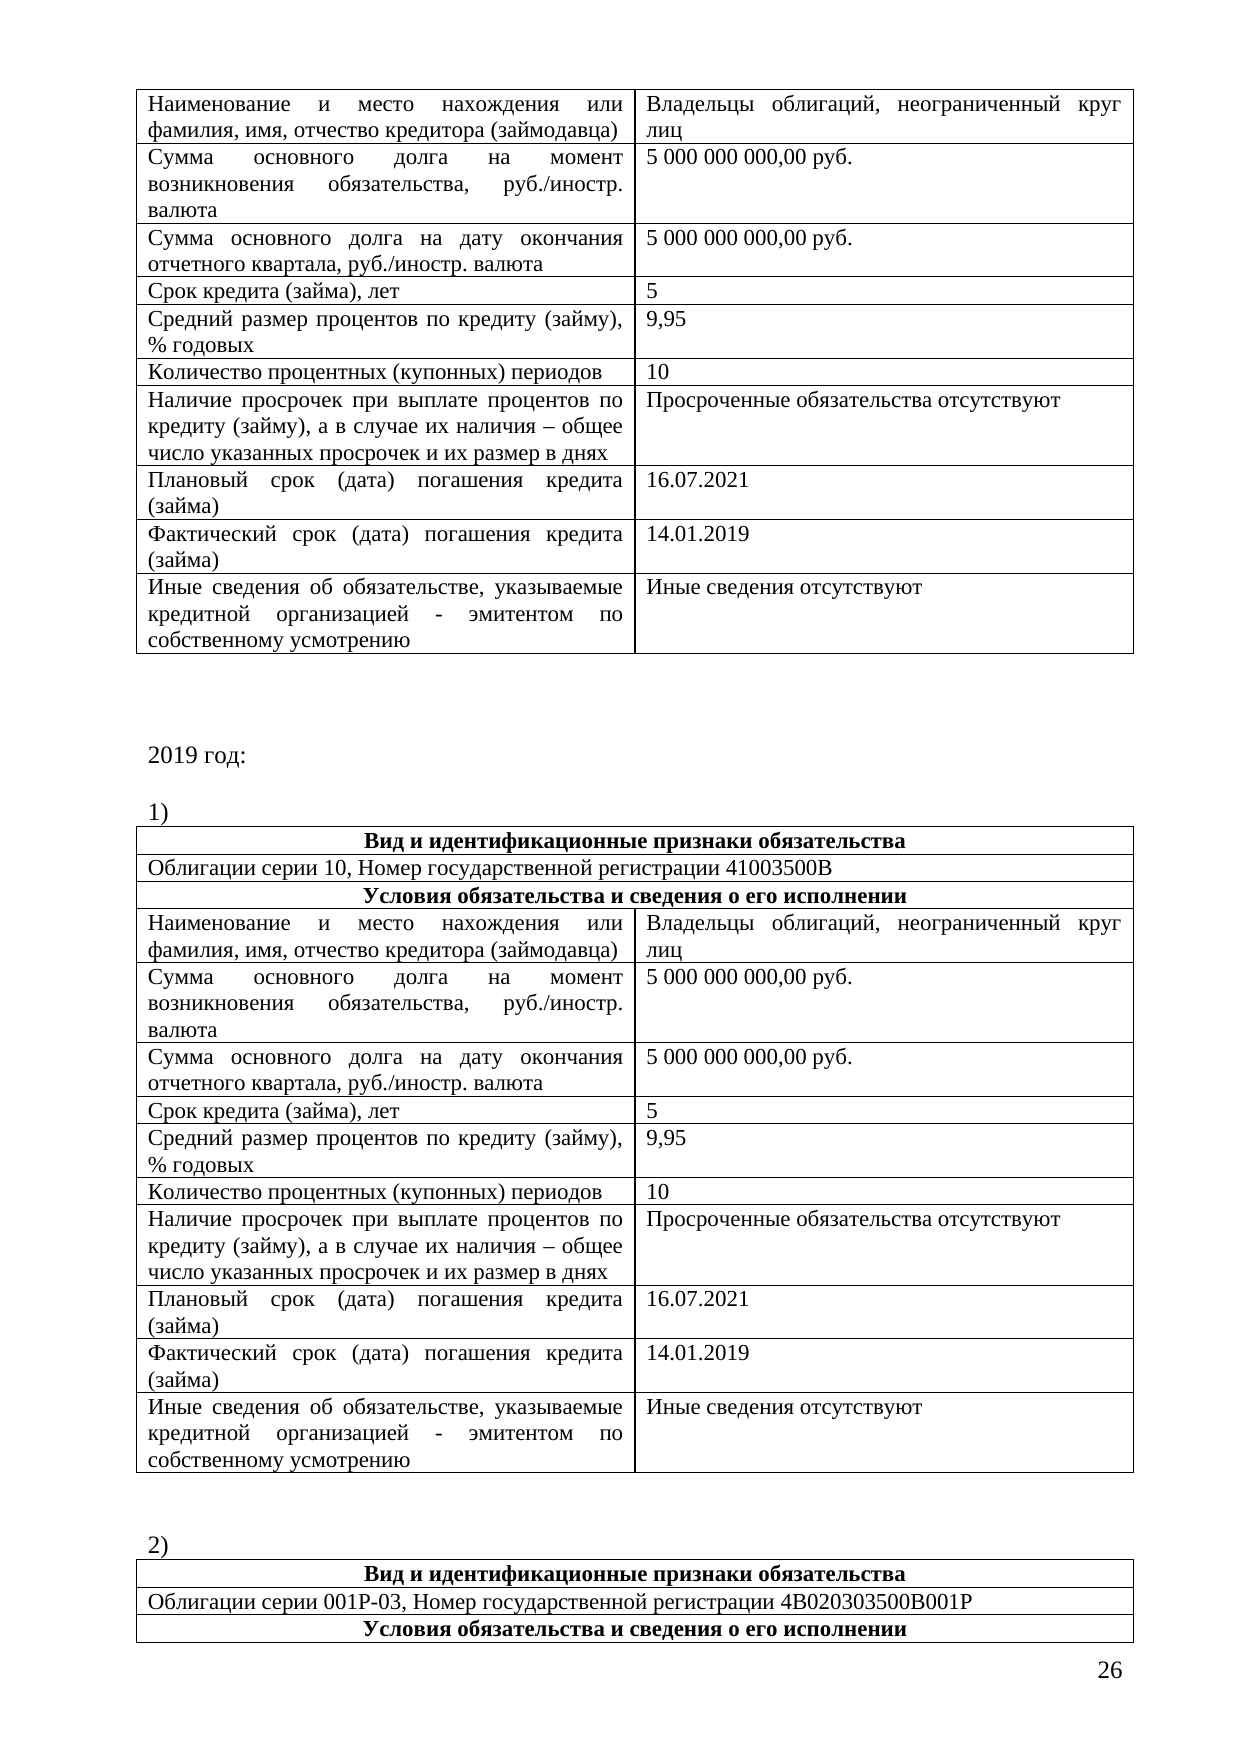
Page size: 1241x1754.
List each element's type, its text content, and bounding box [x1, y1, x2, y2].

table_cell Иные сведения об обязательстве, указываемые кредитной организацией - эмитентом по собственному усмотрению [137, 574, 634, 652]
table_cell Фактический срок (дата) погашения кредита (займа) [137, 520, 634, 572]
table_cell Иные сведения отсутствуют [636, 574, 1133, 652]
table_cell Сумма основного долга на момент возникновения обязательства, руб./иностр. валюта [137, 963, 634, 1042]
table_cell 9,95 [636, 305, 1133, 357]
text 1) [148, 797, 1122, 826]
table_cell 14.01.2019 [636, 520, 1133, 572]
table_cell 14.01.2019 [636, 1339, 1133, 1392]
table_header Вид и идентификационные признаки обязательства [137, 827, 1133, 853]
table_cell 5 000 000 000,00 руб. [636, 224, 1133, 276]
table_cell Срок кредита (займа), лет [137, 1097, 634, 1123]
table_cell Сумма основного долга на дату окончания отчетного квартала, руб./иностр. валюта [137, 224, 634, 276]
table_cell Средний размер процентов по кредиту (займу), % годовых [137, 1124, 634, 1177]
table_cell 10 [636, 1178, 1133, 1204]
table_cell Наименование и место нахождения или фамилия, имя, отчество кредитора (займодавца) [137, 909, 634, 962]
table_cell 9,95 [636, 1124, 1133, 1177]
table_cell 5 000 000 000,00 руб. [636, 963, 1133, 1042]
table_cell Владельцы облигаций, неограниченный круг лиц [636, 90, 1133, 142]
table_cell Условия обязательства и сведения о его исполнении [137, 1615, 1133, 1642]
table_cell Наименование и место нахождения или фамилия, имя, отчество кредитора (займодавца) [137, 90, 634, 142]
text 2) [148, 1531, 1122, 1559]
table_cell Наличие просрочек при выплате процентов по кредиту (займу), а в случае их наличия – общее число указанных просрочек и их размер в днях [137, 1205, 634, 1284]
table_cell Условия обязательства и сведения о его исполнении [137, 882, 1133, 908]
table_cell 5 [636, 277, 1133, 304]
table_cell 16.07.2021 [636, 466, 1133, 519]
table_cell Наличие просрочек при выплате процентов по кредиту (займу), а в случае их наличия – общее число указанных просрочек и их размер в днях [137, 386, 634, 465]
table_cell Фактический срок (дата) погашения кредита (займа) [137, 1339, 634, 1392]
table_cell Сумма основного долга на момент возникновения обязательства, руб./иностр. валюта [137, 144, 634, 222]
table_cell 5 000 000 000,00 руб. [636, 1043, 1133, 1096]
table_cell 16.07.2021 [636, 1286, 1133, 1338]
table_header Вид и идентификационные признаки обязательства [137, 1560, 1133, 1587]
table_cell Срок кредита (займа), лет [137, 277, 634, 304]
table_cell Средний размер процентов по кредиту (займу), % годовых [137, 305, 634, 357]
table_cell Иные сведения об обязательстве, указываемые кредитной организацией - эмитентом по собственному усмотрению [137, 1393, 634, 1472]
table_cell Плановый срок (дата) погашения кредита (займа) [137, 466, 634, 519]
table_cell Облигации серии 10, Номер государственной регистрации 41003500B [137, 855, 1133, 881]
text 2019 год: [148, 740, 1122, 768]
table_cell Просроченные обязательства отсутствуют [636, 386, 1133, 465]
table_cell Количество процентных (купонных) периодов [137, 1178, 634, 1204]
table_cell Владельцы облигаций, неограниченный круг лиц [636, 909, 1133, 962]
table_cell Иные сведения отсутствуют [636, 1393, 1133, 1472]
table_cell Количество процентных (купонных) периодов [137, 359, 634, 385]
table_cell 5 [636, 1097, 1133, 1123]
table_cell 5 000 000 000,00 руб. [636, 144, 1133, 222]
table_cell Просроченные обязательства отсутствуют [636, 1205, 1133, 1284]
table_cell Плановый срок (дата) погашения кредита (займа) [137, 1286, 634, 1338]
table_cell Облигации серии 001Р-03, Номер государственной регистрации 4В020303500В001Р [137, 1588, 1133, 1614]
table_cell 10 [636, 359, 1133, 385]
table_cell Сумма основного долга на дату окончания отчетного квартала, руб./иностр. валюта [137, 1043, 634, 1096]
